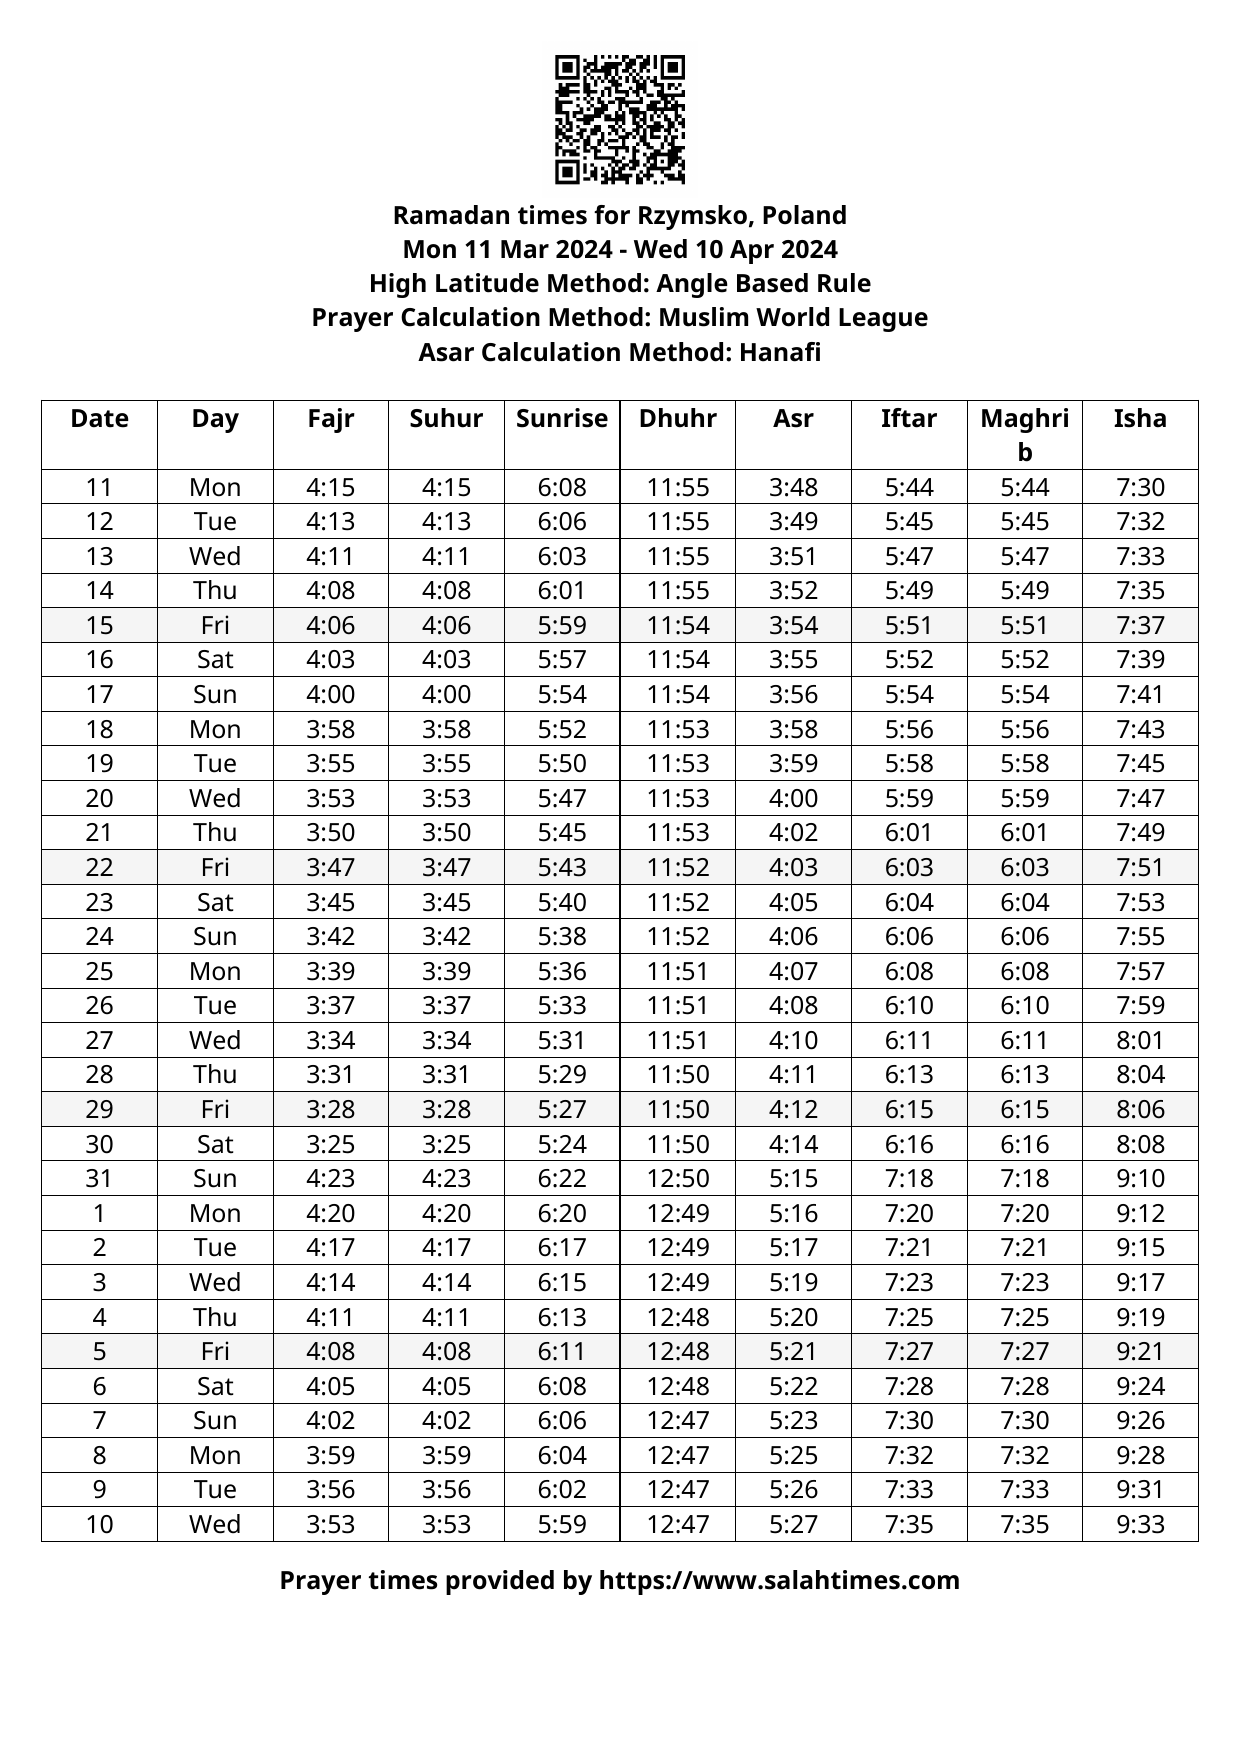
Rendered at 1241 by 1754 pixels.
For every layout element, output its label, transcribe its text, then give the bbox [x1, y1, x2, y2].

table_cell 5:17 [736, 1231, 851, 1264]
table_cell 5:19 [736, 1265, 851, 1299]
table_cell Fri [158, 608, 273, 642]
table_cell 11:50 [621, 1092, 735, 1126]
table_cell 6:13 [505, 1300, 619, 1333]
table_cell 3:39 [274, 954, 388, 987]
table_cell 5:44 [852, 470, 967, 503]
table_cell 6:06 [505, 504, 619, 538]
table_cell 6:16 [852, 1127, 967, 1160]
table_cell 3:34 [274, 1023, 388, 1057]
table_cell Sun [158, 1404, 273, 1437]
table_cell 5:45 [968, 504, 1082, 538]
table_cell 5:22 [736, 1369, 851, 1402]
table_cell 6 [42, 1369, 157, 1402]
table_cell 30 [42, 1127, 157, 1160]
table_cell 4:02 [274, 1404, 388, 1437]
table_cell 2 [42, 1231, 157, 1264]
table_cell 11:54 [621, 608, 735, 642]
table_cell 3:58 [274, 712, 388, 745]
table_cell 11:52 [621, 885, 735, 918]
table_cell 6:15 [968, 1092, 1082, 1126]
table_cell 9:28 [1083, 1438, 1198, 1472]
table_cell 4:02 [736, 816, 851, 849]
table_cell 11:51 [621, 989, 735, 1022]
table_cell 23 [42, 885, 157, 918]
table_cell 7:30 [968, 1404, 1082, 1437]
table_cell 4:12 [736, 1092, 851, 1126]
table_cell Wed [158, 1507, 273, 1541]
table_cell 9:31 [1083, 1473, 1198, 1506]
table_cell 5:43 [505, 850, 619, 884]
text Ramadan times for Rzymsko, Poland [42, 198, 1198, 232]
table_cell 5:27 [736, 1507, 851, 1541]
table_cell 7:33 [1083, 539, 1198, 572]
table_cell 9:33 [1083, 1507, 1198, 1541]
table_cell 26 [42, 989, 157, 1022]
table_cell 4:05 [736, 885, 851, 918]
table_cell 6:15 [505, 1265, 619, 1299]
table_cell 5:47 [505, 781, 619, 814]
table_cell 4:20 [389, 1196, 504, 1229]
table_cell 29 [42, 1092, 157, 1126]
table_cell 3:55 [736, 643, 851, 676]
table_cell 11:53 [621, 816, 735, 849]
table_cell 4 [42, 1300, 157, 1333]
table_cell 5:47 [968, 539, 1082, 572]
table_cell 3:56 [736, 677, 851, 711]
table_cell 7:49 [1083, 816, 1198, 849]
table_cell 5:20 [736, 1300, 851, 1333]
table_cell Mon [158, 954, 273, 987]
table_cell Tue [158, 504, 273, 538]
table_cell 5:52 [852, 643, 967, 676]
table_cell 4:11 [389, 1300, 504, 1333]
table_cell 4:08 [736, 989, 851, 1022]
table_cell 7:35 [852, 1507, 967, 1541]
table_cell 5:47 [852, 539, 967, 572]
table_cell 5:26 [736, 1473, 851, 1506]
table_cell Sun [158, 1161, 273, 1195]
table_cell 5 [42, 1334, 157, 1368]
table_cell 16 [42, 643, 157, 676]
table_cell 5:59 [505, 608, 619, 642]
table_cell 3:47 [389, 850, 504, 884]
table_cell 7:27 [852, 1334, 967, 1368]
table_cell 5:54 [852, 677, 967, 711]
table_cell 6:17 [505, 1231, 619, 1264]
table_cell 5:38 [505, 919, 619, 953]
table_cell 3:45 [274, 885, 388, 918]
picture [542, 41, 699, 198]
table_cell 5:58 [852, 746, 967, 780]
table_cell 6:01 [505, 574, 619, 607]
table_cell 4:13 [389, 504, 504, 538]
table_cell 7:28 [968, 1369, 1082, 1402]
table_header Asr [736, 401, 851, 469]
table_cell 6:13 [852, 1058, 967, 1091]
table_cell 4:15 [389, 470, 504, 503]
table_cell 4:00 [274, 677, 388, 711]
table_cell 4:15 [274, 470, 388, 503]
table_cell 3:53 [274, 1507, 388, 1541]
table_cell 6:10 [968, 989, 1082, 1022]
table_cell 12:47 [621, 1404, 735, 1437]
table_cell 6:11 [968, 1023, 1082, 1057]
table_cell 4:14 [389, 1265, 504, 1299]
table_cell 7:32 [852, 1438, 967, 1472]
table_cell 11:53 [621, 746, 735, 780]
table_cell 6:04 [852, 885, 967, 918]
table_cell 4:11 [736, 1058, 851, 1091]
table_cell 15 [42, 608, 157, 642]
table_cell 4:08 [389, 1334, 504, 1368]
table_cell 6:01 [852, 816, 967, 849]
table_cell 6:11 [852, 1023, 967, 1057]
table_cell 6:08 [505, 1369, 619, 1402]
table_cell 6:06 [852, 919, 967, 953]
table_cell 11:51 [621, 1023, 735, 1057]
table_cell 7:43 [1083, 712, 1198, 745]
table_header Iftar [852, 401, 967, 469]
table_cell 12:48 [621, 1300, 735, 1333]
table_cell 4:20 [274, 1196, 388, 1229]
table_cell 5:51 [968, 608, 1082, 642]
table_header Dhuhr [621, 401, 735, 469]
table_cell 4:06 [736, 919, 851, 953]
table_cell 13 [42, 539, 157, 572]
table_cell 9:24 [1083, 1369, 1198, 1402]
table_cell 4:07 [736, 954, 851, 987]
table_cell 7:18 [968, 1161, 1082, 1195]
table_cell 4:23 [389, 1161, 504, 1195]
table_cell 4:13 [274, 504, 388, 538]
table_cell 9 [42, 1473, 157, 1506]
table_cell 7:21 [968, 1231, 1082, 1264]
table_cell 5:56 [852, 712, 967, 745]
table_cell 27 [42, 1023, 157, 1057]
table_cell Mon [158, 1196, 273, 1229]
table_cell 5:45 [852, 504, 967, 538]
table_cell 6:03 [968, 850, 1082, 884]
table_cell 12:47 [621, 1438, 735, 1472]
table_cell 8:08 [1083, 1127, 1198, 1160]
table_cell 7:47 [1083, 781, 1198, 814]
table_cell Mon [158, 470, 273, 503]
table_cell 4:00 [389, 677, 504, 711]
table_cell 7:18 [852, 1161, 967, 1195]
table_cell 6:13 [968, 1058, 1082, 1091]
table_cell 3:31 [274, 1058, 388, 1091]
table_cell 7:25 [852, 1300, 967, 1333]
table_cell 9:17 [1083, 1265, 1198, 1299]
table_cell 6:06 [505, 1404, 619, 1437]
table_cell Mon [158, 712, 273, 745]
table_cell 7:37 [1083, 608, 1198, 642]
table_cell 5:24 [505, 1127, 619, 1160]
table_cell 4:14 [274, 1265, 388, 1299]
table_cell 12:50 [621, 1161, 735, 1195]
table_cell 12:49 [621, 1231, 735, 1264]
text Prayer times provided by https://www.salahtimes.com [42, 1563, 1198, 1597]
table_cell 7:51 [1083, 850, 1198, 884]
table_cell Mon [158, 1438, 273, 1472]
table_cell 7:35 [1083, 574, 1198, 607]
table_header Suhur [389, 401, 504, 469]
text Asar Calculation Method: Hanafi [42, 334, 1198, 368]
table_cell 6:11 [505, 1334, 619, 1368]
table_cell 7:33 [968, 1473, 1082, 1506]
table_cell 7:35 [968, 1507, 1082, 1541]
table_cell 5:57 [505, 643, 619, 676]
table_cell 7:27 [968, 1334, 1082, 1368]
table_cell 6:22 [505, 1161, 619, 1195]
table_cell 4:11 [274, 539, 388, 572]
table_cell 12:48 [621, 1334, 735, 1368]
table_cell 3:28 [389, 1092, 504, 1126]
table_cell 11:50 [621, 1058, 735, 1091]
table_cell 4:17 [274, 1231, 388, 1264]
table_cell 3:56 [389, 1473, 504, 1506]
table_cell 3:56 [274, 1473, 388, 1506]
table_cell 7:23 [968, 1265, 1082, 1299]
table_cell 6:03 [505, 539, 619, 572]
table_cell 5:31 [505, 1023, 619, 1057]
table_cell 3 [42, 1265, 157, 1299]
table_cell 7:41 [1083, 677, 1198, 711]
table_cell Thu [158, 1300, 273, 1333]
table_cell 19 [42, 746, 157, 780]
table_cell 3:34 [389, 1023, 504, 1057]
table_cell 18 [42, 712, 157, 745]
table_cell 4:03 [389, 643, 504, 676]
table_cell 3:31 [389, 1058, 504, 1091]
table_cell 7:28 [852, 1369, 967, 1402]
table_cell 7:30 [852, 1404, 967, 1437]
table_cell 5:36 [505, 954, 619, 987]
table_cell 8:06 [1083, 1092, 1198, 1126]
table_cell Sun [158, 919, 273, 953]
table_cell 24 [42, 919, 157, 953]
table_cell 4:17 [389, 1231, 504, 1264]
table_cell 3:58 [389, 712, 504, 745]
table_cell 5:52 [968, 643, 1082, 676]
table_cell 11:55 [621, 574, 735, 607]
table_cell 7:21 [852, 1231, 967, 1264]
table_cell 11:52 [621, 919, 735, 953]
table_cell 3:52 [736, 574, 851, 607]
table_cell 11 [42, 470, 157, 503]
table_cell 7:20 [852, 1196, 967, 1229]
table_cell Sat [158, 1127, 273, 1160]
table_cell 5:54 [968, 677, 1082, 711]
table_cell 5:27 [505, 1092, 619, 1126]
table_cell 7:33 [852, 1473, 967, 1506]
table_cell 3:53 [274, 781, 388, 814]
table_cell 12:49 [621, 1265, 735, 1299]
table_cell 3:55 [389, 746, 504, 780]
table_cell 11:53 [621, 781, 735, 814]
table_cell 6:08 [505, 470, 619, 503]
table_cell 4:23 [274, 1161, 388, 1195]
table_cell 1 [42, 1196, 157, 1229]
table_cell 11:55 [621, 504, 735, 538]
table_cell 3:50 [389, 816, 504, 849]
table_cell 7:57 [1083, 954, 1198, 987]
table_cell 3:59 [274, 1438, 388, 1472]
table_cell Tue [158, 989, 273, 1022]
table_cell 5:15 [736, 1161, 851, 1195]
text High Latitude Method: Angle Based Rule [42, 266, 1198, 300]
table_cell Wed [158, 1023, 273, 1057]
table_cell 5:40 [505, 885, 619, 918]
table_cell 5:50 [505, 746, 619, 780]
table_header Fajr [274, 401, 388, 469]
table_cell Thu [158, 1058, 273, 1091]
table_cell 3:53 [389, 1507, 504, 1541]
table_cell 3:50 [274, 816, 388, 849]
table_cell 7 [42, 1404, 157, 1437]
table_cell 7:20 [968, 1196, 1082, 1229]
table_cell 8:01 [1083, 1023, 1198, 1057]
table_cell Sun [158, 677, 273, 711]
table_cell 6:20 [505, 1196, 619, 1229]
table_cell 3:49 [736, 504, 851, 538]
table_cell 5:51 [852, 608, 967, 642]
table_cell 7:23 [852, 1265, 967, 1299]
table_cell 5:49 [968, 574, 1082, 607]
table_cell Wed [158, 539, 273, 572]
table_cell 22 [42, 850, 157, 884]
table_cell 14 [42, 574, 157, 607]
table_header Maghrib [968, 401, 1082, 469]
table_header Day [158, 401, 273, 469]
table_cell 3:28 [274, 1092, 388, 1126]
table_cell 11:54 [621, 677, 735, 711]
table_cell 21 [42, 816, 157, 849]
table_cell 5:16 [736, 1196, 851, 1229]
table_cell 25 [42, 954, 157, 987]
table_cell 5:56 [968, 712, 1082, 745]
table_cell 9:26 [1083, 1404, 1198, 1437]
table_cell 4:02 [389, 1404, 504, 1437]
table_cell Fri [158, 1092, 273, 1126]
table_cell 3:39 [389, 954, 504, 987]
table_cell 11:50 [621, 1127, 735, 1160]
table_cell 9:10 [1083, 1161, 1198, 1195]
table_cell 12:48 [621, 1369, 735, 1402]
table_cell 4:08 [274, 1334, 388, 1368]
table_cell 4:11 [389, 539, 504, 572]
table_cell 5:59 [968, 781, 1082, 814]
table_cell 9:15 [1083, 1231, 1198, 1264]
table_cell Tue [158, 1231, 273, 1264]
table_cell Wed [158, 781, 273, 814]
table_cell 11:54 [621, 643, 735, 676]
table_cell 3:42 [389, 919, 504, 953]
table_cell 9:21 [1083, 1334, 1198, 1368]
table_cell 4:00 [736, 781, 851, 814]
table_cell 12:49 [621, 1196, 735, 1229]
table_cell 7:45 [1083, 746, 1198, 780]
table_cell 7:53 [1083, 885, 1198, 918]
table_cell 4:06 [389, 608, 504, 642]
table_cell 5:33 [505, 989, 619, 1022]
table_cell 7:32 [1083, 504, 1198, 538]
table_cell 7:55 [1083, 919, 1198, 953]
table_cell 5:59 [505, 1507, 619, 1541]
table_cell 3:42 [274, 919, 388, 953]
table_cell 5:25 [736, 1438, 851, 1472]
table_cell 12 [42, 504, 157, 538]
table_cell 3:59 [389, 1438, 504, 1472]
table_cell Sat [158, 643, 273, 676]
table_cell 31 [42, 1161, 157, 1195]
table_cell 7:25 [968, 1300, 1082, 1333]
table_cell 3:51 [736, 539, 851, 572]
table_cell Sat [158, 1369, 273, 1402]
table_cell 11:51 [621, 954, 735, 987]
table_cell 6:10 [852, 989, 967, 1022]
table_header Isha [1083, 401, 1198, 469]
table_cell 5:23 [736, 1404, 851, 1437]
table_cell 9:19 [1083, 1300, 1198, 1333]
table_cell 28 [42, 1058, 157, 1091]
table_cell 8:04 [1083, 1058, 1198, 1091]
table_cell 8 [42, 1438, 157, 1472]
table_cell 6:08 [852, 954, 967, 987]
table_cell Sat [158, 885, 273, 918]
table_cell 6:01 [968, 816, 1082, 849]
table_cell 6:16 [968, 1127, 1082, 1160]
table_cell 6:04 [968, 885, 1082, 918]
table_cell 6:15 [852, 1092, 967, 1126]
table_cell 5:54 [505, 677, 619, 711]
table_cell 7:39 [1083, 643, 1198, 676]
table_cell 4:11 [274, 1300, 388, 1333]
table_cell Thu [158, 816, 273, 849]
table_cell 5:49 [852, 574, 967, 607]
table_cell 11:55 [621, 539, 735, 572]
table_cell 7:30 [1083, 470, 1198, 503]
table_cell 3:25 [274, 1127, 388, 1160]
table_cell Wed [158, 1265, 273, 1299]
table_cell 4:08 [274, 574, 388, 607]
table_cell 11:53 [621, 712, 735, 745]
table_cell 5:59 [852, 781, 967, 814]
table_cell 3:45 [389, 885, 504, 918]
table_cell 4:08 [389, 574, 504, 607]
table_cell 3:25 [389, 1127, 504, 1160]
table_cell 12:47 [621, 1507, 735, 1541]
table_cell 4:05 [389, 1369, 504, 1402]
text Prayer Calculation Method: Muslim World League [42, 300, 1198, 334]
table_cell 6:03 [852, 850, 967, 884]
table_cell 10 [42, 1507, 157, 1541]
table_cell 4:10 [736, 1023, 851, 1057]
table_cell 6:08 [968, 954, 1082, 987]
table_cell 5:21 [736, 1334, 851, 1368]
table_cell 3:54 [736, 608, 851, 642]
table_cell 3:58 [736, 712, 851, 745]
table_cell 3:47 [274, 850, 388, 884]
table_cell 7:32 [968, 1438, 1082, 1472]
table_cell Tue [158, 746, 273, 780]
table_cell 3:37 [389, 989, 504, 1022]
table_cell 5:44 [968, 470, 1082, 503]
table_cell 4:05 [274, 1369, 388, 1402]
table_cell Tue [158, 1473, 273, 1506]
table_header Date [42, 401, 157, 469]
table_cell 6:04 [505, 1438, 619, 1472]
table_cell 6:06 [968, 919, 1082, 953]
table_cell 5:52 [505, 712, 619, 745]
table_cell 5:58 [968, 746, 1082, 780]
table_cell 6:02 [505, 1473, 619, 1506]
table_header Sunrise [505, 401, 619, 469]
table_cell 3:48 [736, 470, 851, 503]
table_cell 3:55 [274, 746, 388, 780]
table_cell Fri [158, 1334, 273, 1368]
table_cell 7:59 [1083, 989, 1198, 1022]
table_cell 12:47 [621, 1473, 735, 1506]
table_cell 4:03 [274, 643, 388, 676]
table_cell 5:45 [505, 816, 619, 849]
table_cell 17 [42, 677, 157, 711]
table_cell 11:52 [621, 850, 735, 884]
table_cell 4:06 [274, 608, 388, 642]
table_cell 20 [42, 781, 157, 814]
table_cell 3:37 [274, 989, 388, 1022]
table_cell Thu [158, 574, 273, 607]
table_cell Fri [158, 850, 273, 884]
table_cell 3:59 [736, 746, 851, 780]
table_cell 3:53 [389, 781, 504, 814]
table_cell 9:12 [1083, 1196, 1198, 1229]
table_cell 4:14 [736, 1127, 851, 1160]
text Mon 11 Mar 2024 - Wed 10 Apr 2024 [42, 232, 1198, 266]
table_cell 5:29 [505, 1058, 619, 1091]
table_cell 4:03 [736, 850, 851, 884]
table_cell 11:55 [621, 470, 735, 503]
